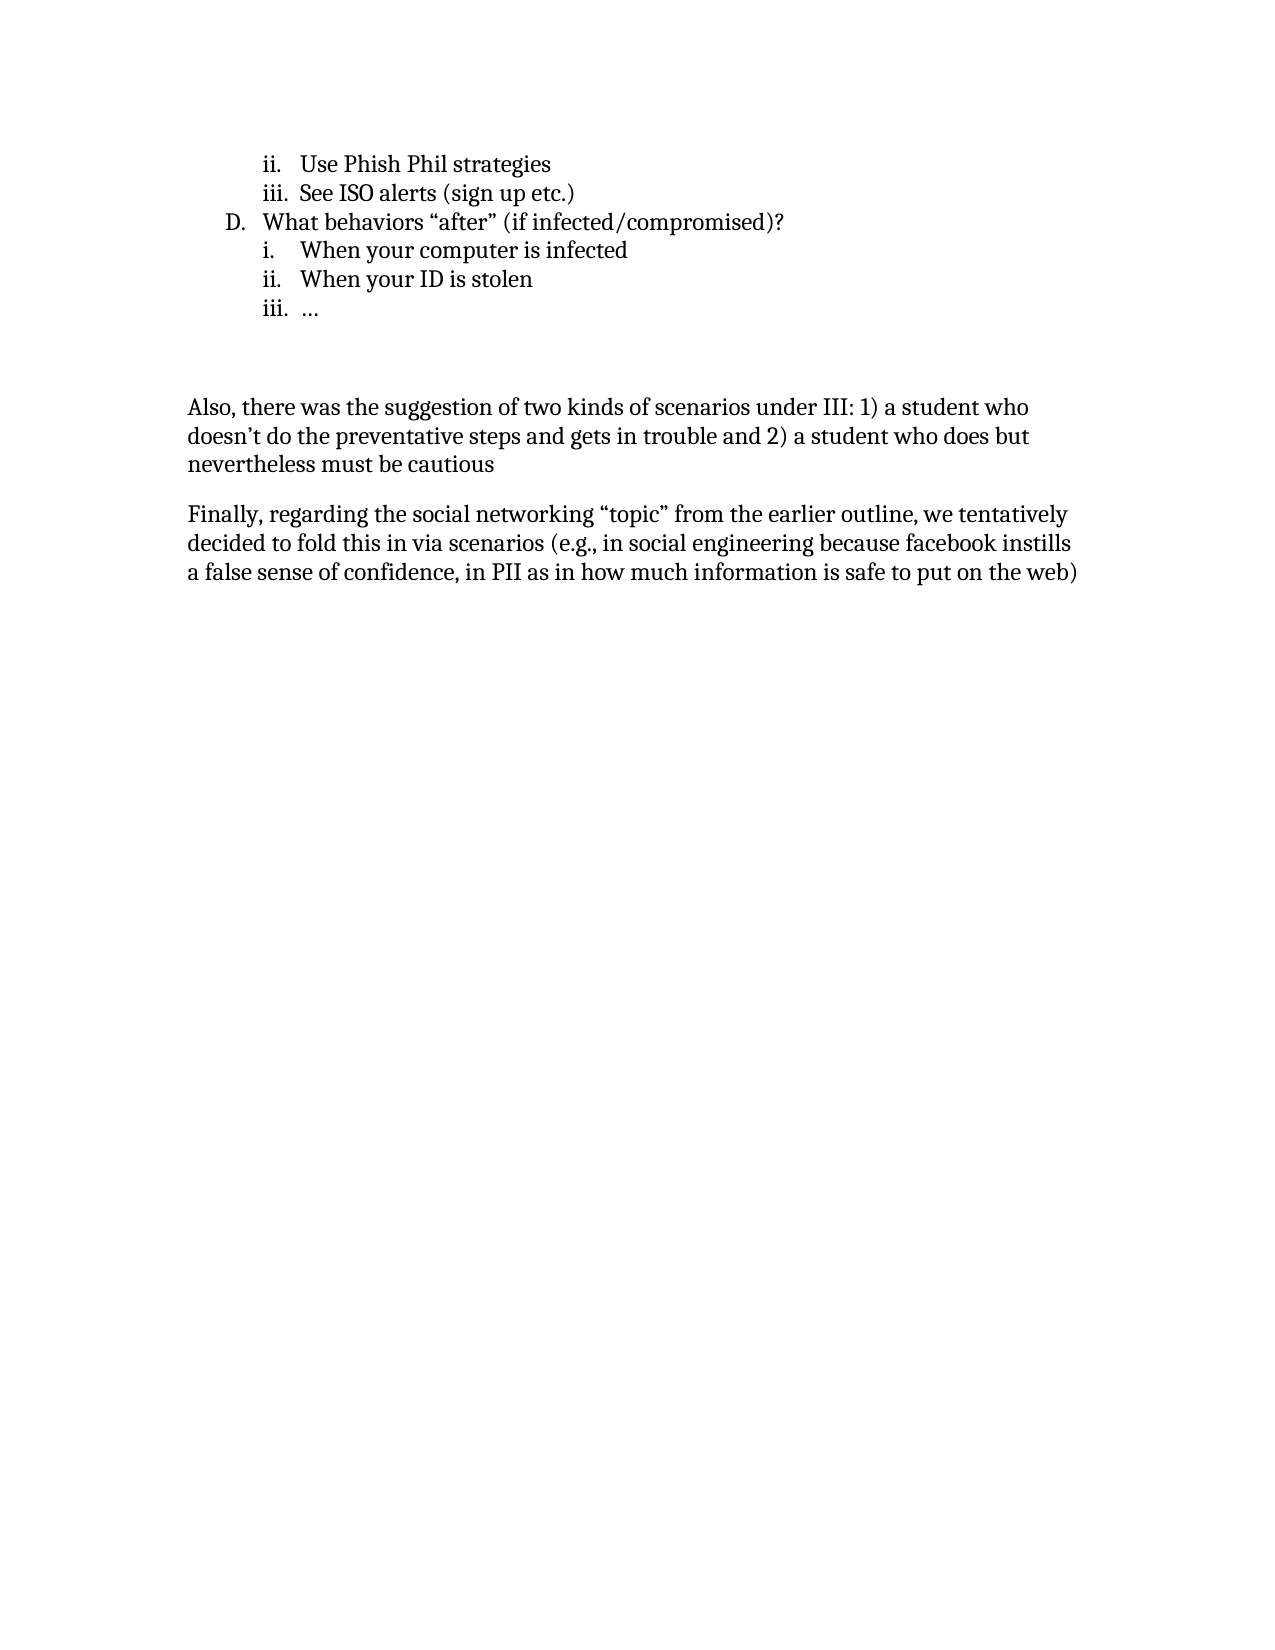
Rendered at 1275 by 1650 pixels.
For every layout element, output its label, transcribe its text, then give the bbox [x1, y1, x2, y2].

list When your computer is infected [262, 236, 1087, 265]
text Also, there was the suggestion of two kinds of scenarios under III: 1) a student who doesn’t do the preventative steps and gets in trouble and 2) a student who does but nevertheless must be cautious [187, 393, 1087, 479]
list See ISO alerts (sign up etc.) [262, 179, 1087, 207]
list … [262, 294, 1087, 322]
list What behaviors “after” (if infected/compromised)? [225, 207, 1087, 236]
text Finally, regarding the social networking “topic” from the earlier outline, we tentatively decided to fold this in via scenarios (e.g., in social engineering because facebook instills a false sense of confidence, in PII as in how much information is safe to put on the web) [187, 500, 1087, 586]
list Use Phish Phil strategies [262, 150, 1087, 179]
list When your ID is stolen [262, 265, 1087, 294]
